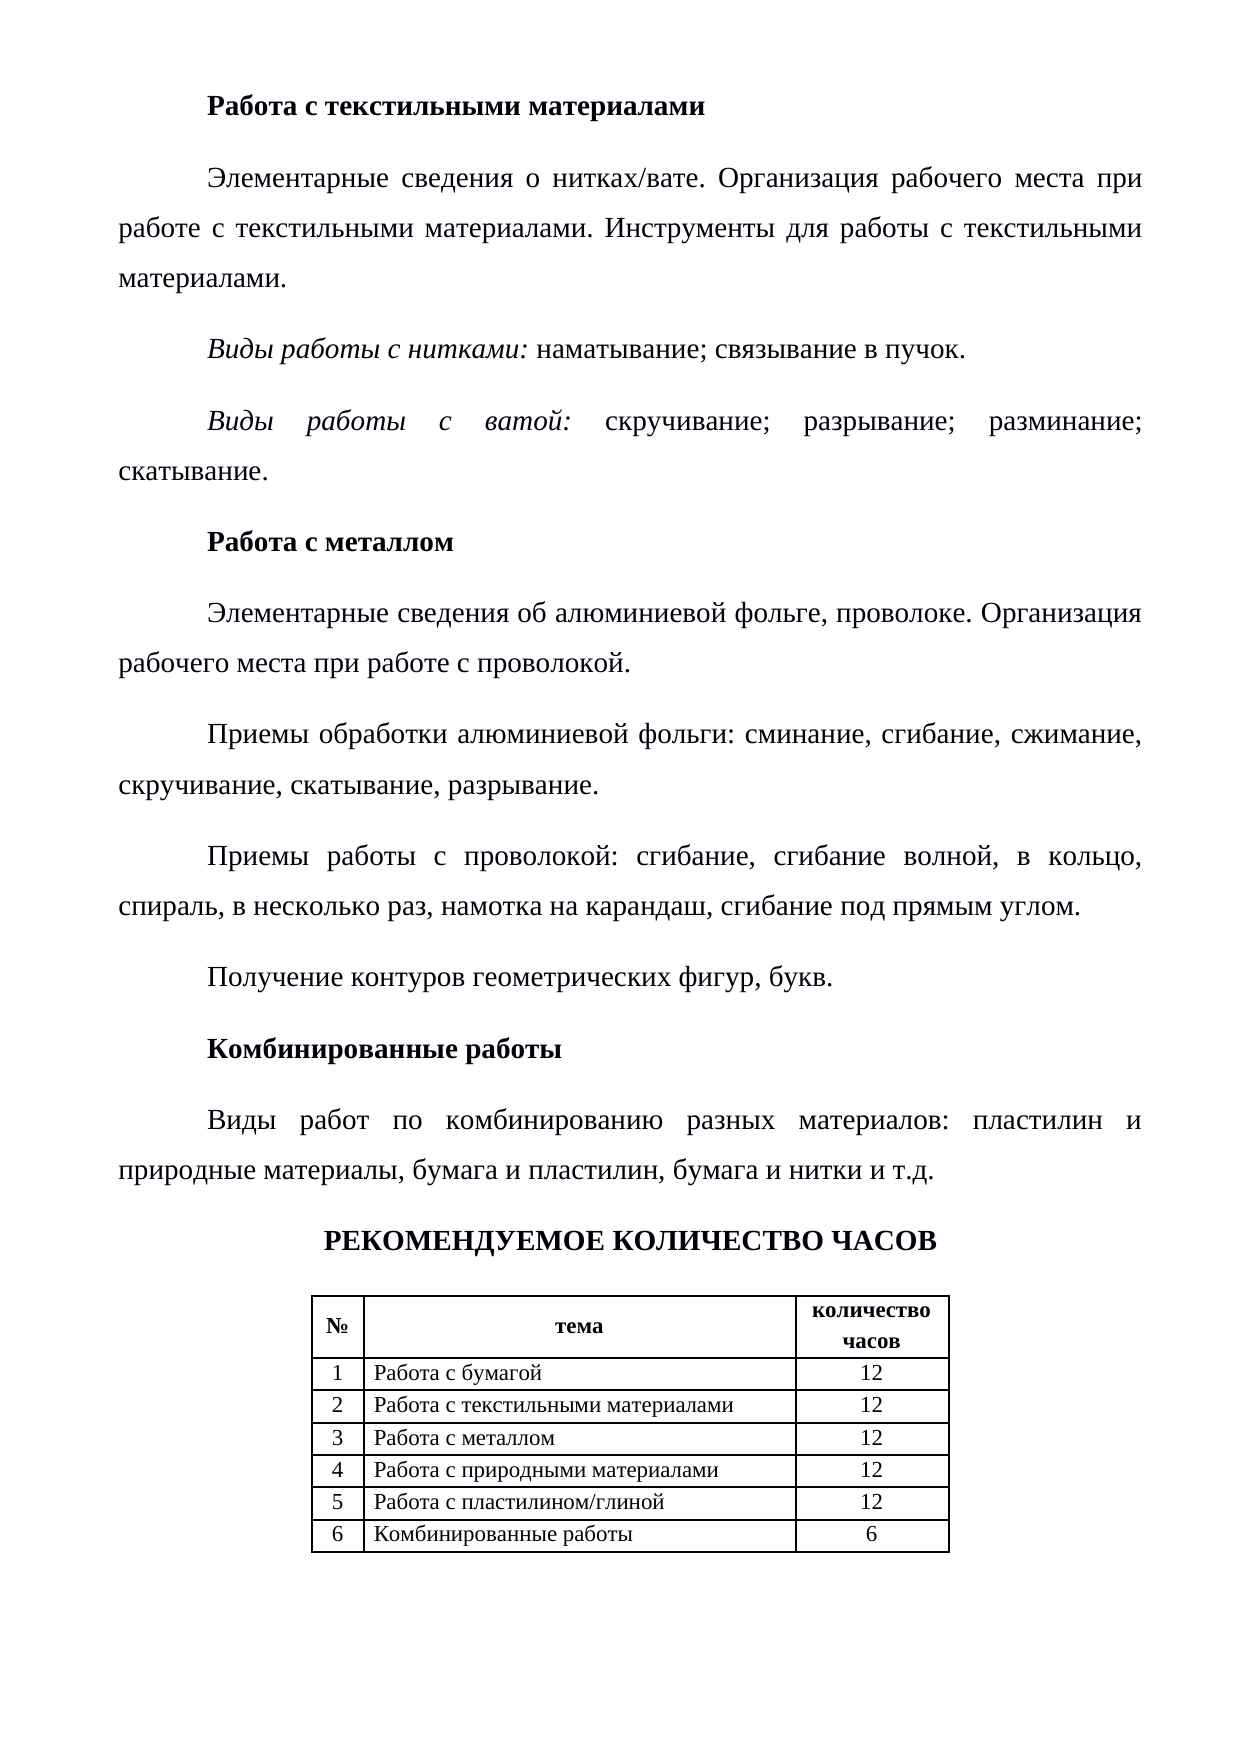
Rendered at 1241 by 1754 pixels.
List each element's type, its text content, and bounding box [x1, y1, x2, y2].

text Виды работы с ватой: скручивание; разрывание; разминание; скатывание. [118, 403, 1143, 486]
table_header количество часов [797, 1297, 948, 1357]
text Приемы работы с проволокой: сгибание, сгибание волной, в кольцо, спираль, в несколько раз, намотка на карандаш, сгибание под прямым углом. [118, 838, 1143, 922]
text Комбинированные работы [118, 1031, 1143, 1064]
table_cell 6 [313, 1521, 363, 1551]
table_cell 12 [797, 1391, 948, 1422]
table_cell 5 [313, 1488, 363, 1518]
table_cell Работа с пластилином/глиной [365, 1488, 795, 1518]
table_cell 6 [797, 1521, 948, 1551]
table_cell 12 [797, 1359, 948, 1389]
table_cell 3 [313, 1424, 363, 1454]
table_cell Комбинированные работы [365, 1521, 795, 1551]
text Приемы обработки алюминиевой фольги: сминание, сгибание, сжимание, скручивание, скатывание, разрывание. [118, 717, 1143, 801]
table_cell Работа с природными материалами [365, 1456, 795, 1486]
table_cell 2 [313, 1391, 363, 1422]
text Работа с металлом [118, 524, 1143, 558]
text Виды работы с нитками: наматывание; связывание в пучок. [118, 331, 1143, 365]
text Работа с текстильными материалами [118, 88, 1143, 122]
table_cell Работа с бумагой [365, 1359, 795, 1389]
table_header № [313, 1297, 363, 1357]
table_cell Работа с текстильными материалами [365, 1391, 795, 1422]
table_cell 12 [797, 1488, 948, 1518]
text РЕКОМЕНДУЕМОЕ КОЛИЧЕСТВО ЧАСОВ [118, 1223, 1143, 1257]
text Виды работ по комбинированию разных материалов: пластилин и природные материалы, бумага и пластилин, бумага и нитки и т.д. [118, 1102, 1143, 1186]
text Элементарные сведения об алюминиевой фольге, проволоке. Организация рабочего места при работе с проволокой. [118, 595, 1143, 679]
table_cell Работа с металлом [365, 1424, 795, 1454]
table_cell 12 [797, 1424, 948, 1454]
table_cell 1 [313, 1359, 363, 1389]
text Получение контуров геометрических фигур, букв. [118, 959, 1143, 993]
table_cell 4 [313, 1456, 363, 1486]
table_cell 12 [797, 1456, 948, 1486]
table_header тема [365, 1297, 795, 1357]
text Элементарные сведения о нитках/вате. Организация рабочего места при работе с текстильными материалами. Инструменты для работы с текстильными материалами. [118, 160, 1143, 294]
